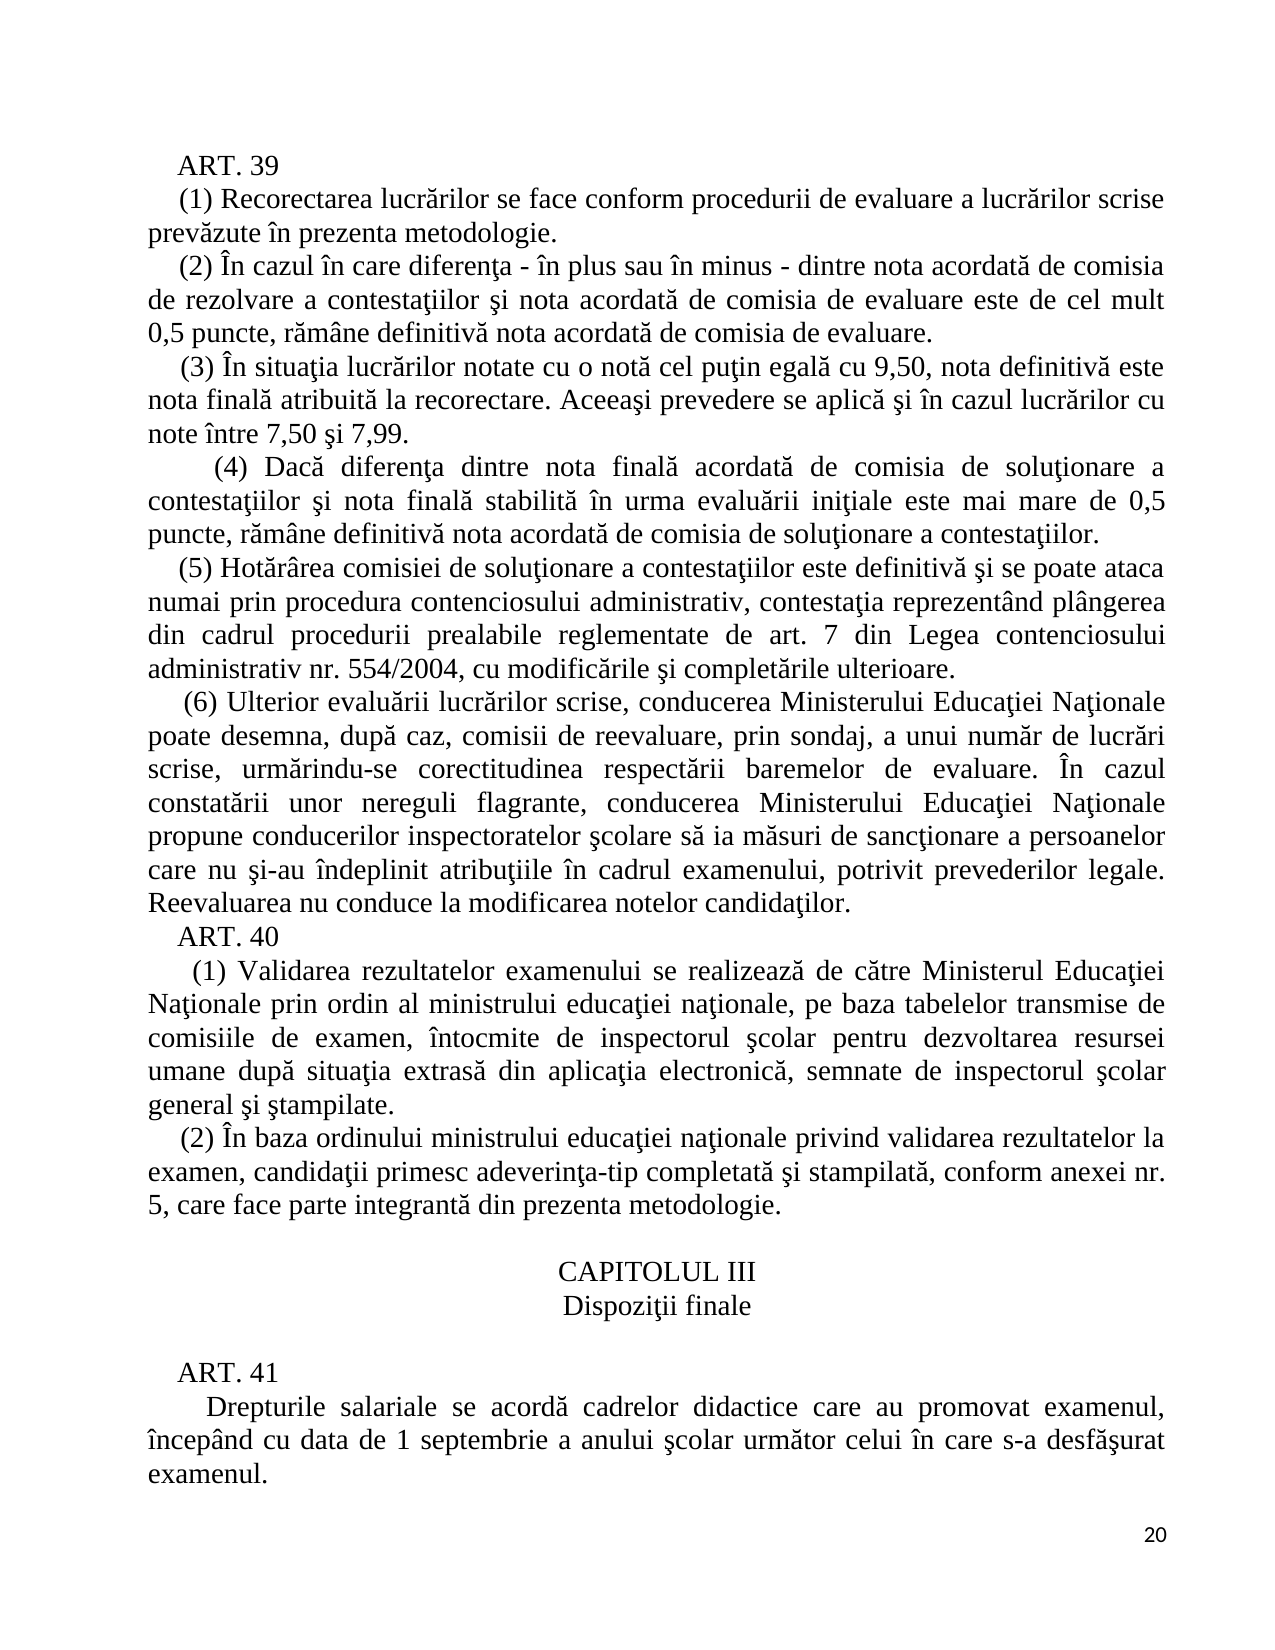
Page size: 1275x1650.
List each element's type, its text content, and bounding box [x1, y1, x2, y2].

text (1) Validarea rezultatelor examenului se realizează de către Ministerul Educaţiei Naţionale prin ordin al ministrului educaţiei naţionale, pe baza tabelelor transmise de comisiile de examen, întocmite de inspectorul şcolar pentru dezvoltarea resursei umane după situaţia extrasă din aplicaţia electronică, semnate de inspectorul şcolar general şi ştampilate. [148, 953, 1167, 1120]
text (2) În cazul în care diferenţa - în plus sau în minus - dintre nota acordată de comisia de rezolvare a contestaţiilor şi nota acordată de comisia de evaluare este de cel mult 0,5 puncte, rămâne definitivă nota acordată de comisia de evaluare. [148, 248, 1167, 349]
text (3) În situaţia lucrărilor notate cu o notă cel puţin egală cu 9,50, nota definitivă este nota finală atribuită la recorectare. Aceeaşi prevedere se aplică şi în cazul lucrărilor cu note între 7,50 şi 7,99. [148, 349, 1167, 449]
text Drepturile salariale se acordă cadrelor didactice care au promovat examenul, începând cu data de 1 septembrie a anului şcolar următor celui în care s-a desfăşurat examenul. [148, 1389, 1167, 1489]
text ART. 41 [148, 1355, 1167, 1389]
text (4) Dacă diferenţa dintre nota finală acordată de comisia de soluţionare a contestaţiilor şi nota finală stabilită în urma evaluării iniţiale este mai mare de 0,5 puncte, rămâne definitivă nota acordată de comisia de soluţionare a contestaţiilor. [148, 449, 1167, 550]
text (1) Recorectarea lucrărilor se face conform procedurii de evaluare a lucrărilor scrise prevăzute în prezenta metodologie. [148, 181, 1167, 248]
text (5) Hotărârea comisiei de soluţionare a contestaţiilor este definitivă şi se poate ataca numai prin procedura contenciosului administrativ, contestaţia reprezentând plângerea din cadrul procedurii prealabile reglementate de art. 7 din Legea contenciosului administrativ nr. 554/2004, cu modificările şi completările ulterioare. [148, 550, 1167, 684]
text ART. 39 [148, 148, 1167, 181]
text ART. 40 [148, 919, 1167, 953]
text (6) Ulterior evaluării lucrărilor scrise, conducerea Ministerului Educaţiei Naţionale poate desemna, după caz, comisii de reevaluare, prin sondaj, a unui număr de lucrări scrise, urmărindu-se corectitudinea respectării baremelor de evaluare. În cazul constatării unor nereguli flagrante, conducerea Ministerului Educaţiei Naţionale propune conducerilor inspectoratelor şcolare să ia măsuri de sancţionare a persoanelor care nu şi-au îndeplinit atribuţiile în cadrul examenului, potrivit prevederilor legale. Reevaluarea nu conduce la modificarea notelor candidaţilor. [148, 684, 1167, 919]
text Dispoziţii finale [148, 1288, 1167, 1322]
text CAPITOLUL III [148, 1254, 1167, 1288]
text (2) În baza ordinului ministrului educaţiei naţionale privind validarea rezultatelor la examen, candidaţii primesc adeverinţa-tip completată şi stampilată, conform anexei nr. 5, care face parte integrantă din prezenta metodologie. [148, 1120, 1167, 1221]
